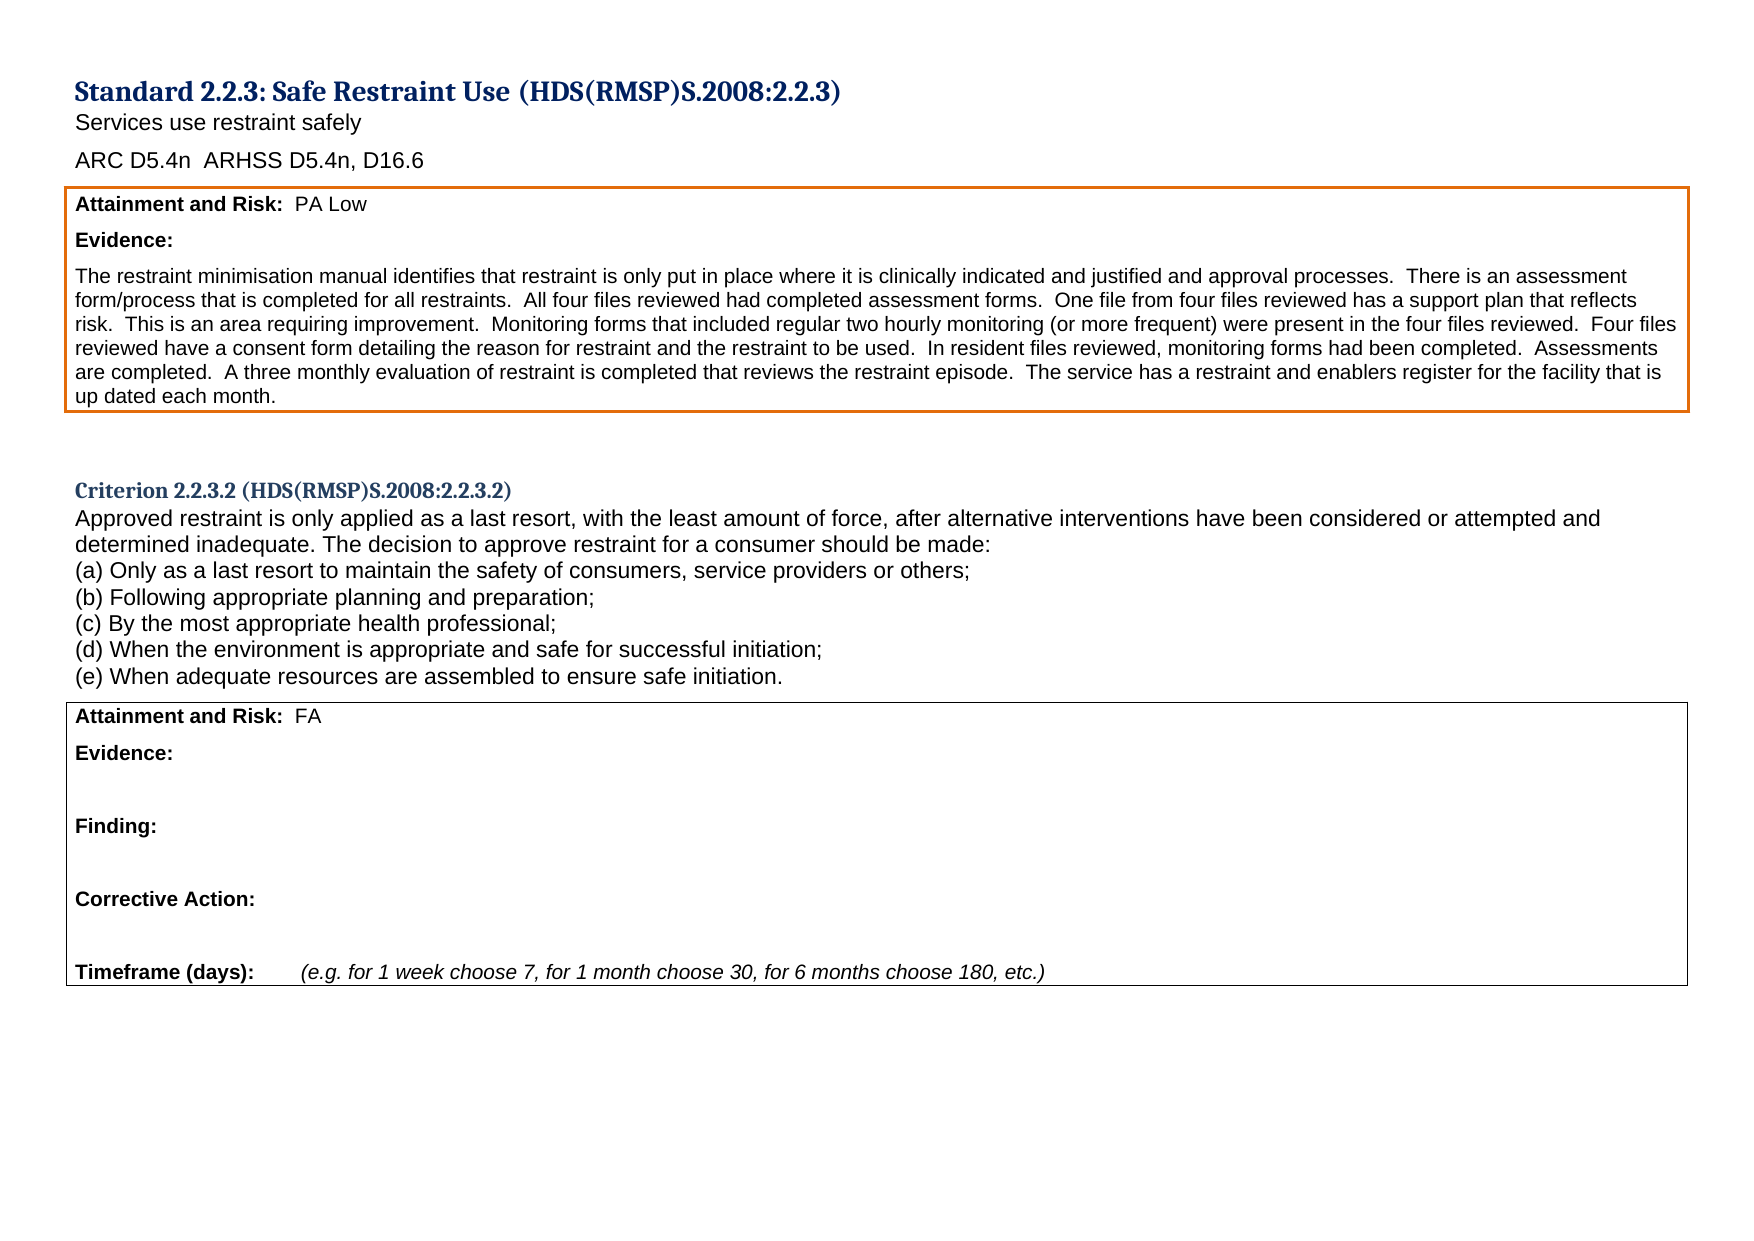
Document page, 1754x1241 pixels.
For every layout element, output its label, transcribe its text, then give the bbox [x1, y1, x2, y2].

text Attainment and Risk: FA [67, 703, 1687, 728]
text Approved restraint is only applied as a last resort, with the least amount of force, after alternative interventions have been considered or attempted and determined inadequate. The decision to approve restraint for a consumer should be made: (a) Only as a last resort to maintain the safety of consumers, service providers or others; (b) Following appropriate planning and preparation; (c) By the most appropriate health professional; (d) When the environment is appropriate and safe for successful initiation; (e) When adequate resources are assembled to ensure safe initiation. [75, 505, 1679, 689]
text Finding: [67, 811, 1687, 838]
text Evidence: [67, 738, 1687, 765]
text Services use restraint safely [75, 108, 1679, 135]
text Corrective Action: [67, 884, 1687, 911]
text The restraint minimisation manual identifies that restraint is only put in place where it is clinically indicated and justified and approval processes. There is an assessment form/process that is completed for all restraints. All four files reviewed had completed assessment forms. One file from four files reviewed has a support plan that reflects risk. This is an area requiring improvement. Monitoring forms that included regular two hourly monitoring (or more frequent) were present in the four files reviewed. Four files reviewed have a consent form detailing the reason for restraint and the restraint to be used. In resident files reviewed, monitoring forms had been completed. Assessments are completed. A three monthly evaluation of restraint is completed that reviews the restraint episode. The service has a restraint and enablers register for the facility that is up dated each month. [67, 259, 1687, 410]
text ARC D5.4n ARHSS D5.4n, D16.6 [75, 147, 1679, 174]
text Attainment and Risk: PA Low [67, 189, 1687, 215]
subtitle Standard 2.2.3: Safe Restraint Use (HDS(RMSP)S.2008:2.2.3) [75, 75, 1679, 108]
subtitle Criterion 2.2.3.2 (HDS(RMSP)S.2008:2.2.3.2) [75, 478, 1679, 505]
text Evidence: [67, 223, 1687, 252]
text Timeframe (days): (e.g. for 1 week choose 7, for 1 month choose 30, for 6 months choose 180, etc.) [67, 957, 1687, 985]
